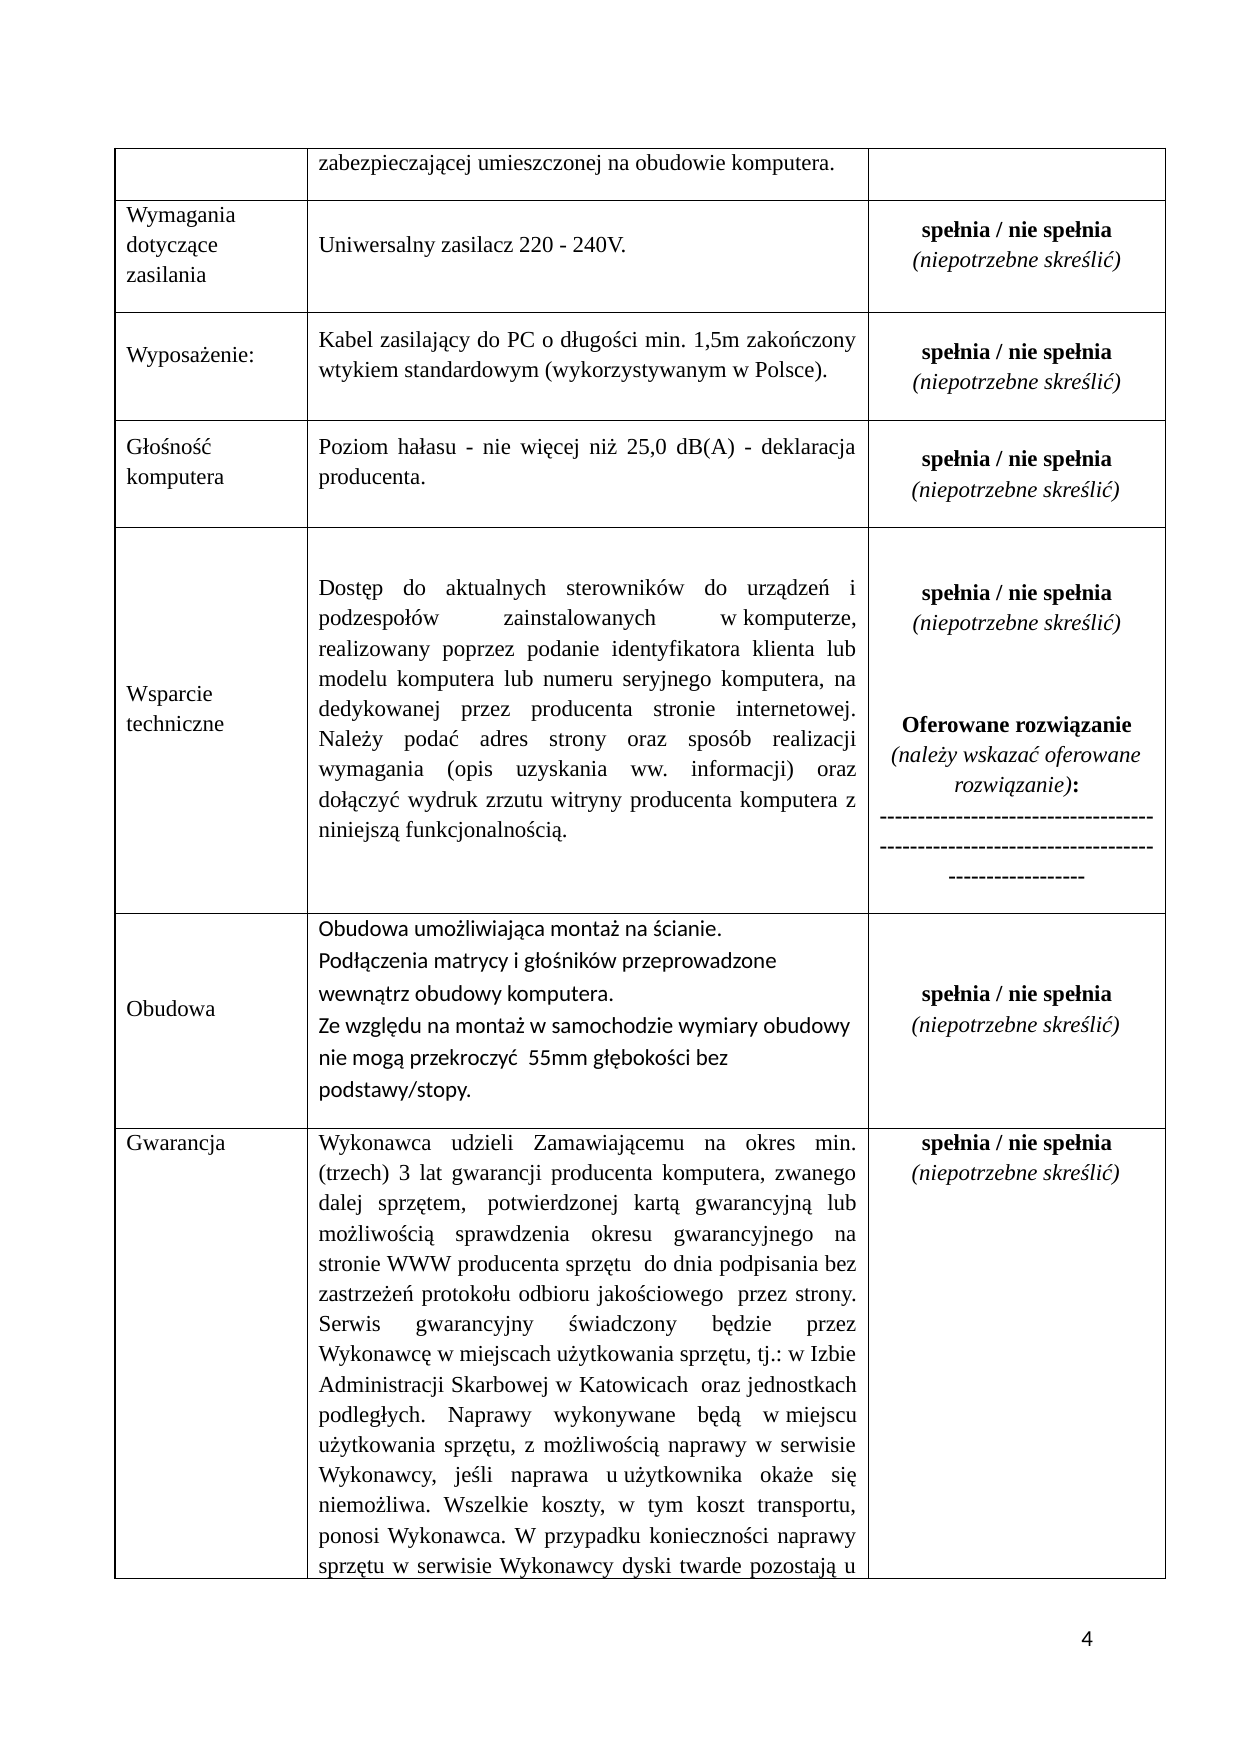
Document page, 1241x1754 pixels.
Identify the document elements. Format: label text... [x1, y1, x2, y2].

table_cell Obudowa umożliwiająca montaż na ścianie. Podłączenia matrycy i głośników przeprowadzone wewnątrz obudowy komputera. Ze względu na montaż w samochodzie wymiary obudowy nie mogą przekroczyć 55mm głębokości bez podstawy/stopy. [308, 914, 868, 1128]
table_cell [308, 149, 868, 200]
table_cell Poziom hałasu - nie więcej niż 25,0 dB(A) - deklaracja producenta. [308, 421, 868, 527]
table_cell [869, 149, 1165, 200]
table_cell Wsparcie techniczne [116, 528, 307, 913]
table_cell spełnia / nie spełnia (niepotrzebne skreślić) [869, 914, 1165, 1128]
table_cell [869, 1129, 1165, 1578]
table_cell Obudowa [116, 914, 307, 1128]
table_cell spełnia / nie spełnia (niepotrzebne skreślić) [869, 313, 1165, 419]
table_cell Uniwersalny zasilacz 220 - 240V. [308, 201, 868, 312]
table_cell Głośność komputera [116, 421, 307, 527]
table_cell Kabel zasilający do PC o długości min. 1,5m zakończony wtykiem standardowym (wykorzystywanym w Polsce). [308, 313, 868, 419]
table_cell Wyposażenie: [116, 313, 307, 419]
table_cell spełnia / nie spełnia (niepotrzebne skreślić) [869, 421, 1165, 527]
table_cell Dostęp do aktualnych sterowników do urządzeń i podzespołów zainstalowanych w komputerze, realizowany poprzez podanie identyfikatora klienta lub modelu komputera lub numeru seryjnego komputera, na dedykowanej przez producenta stronie internetowej. Należy podać adres strony oraz sposób realizacji wymagania (opis uzyskania ww. informacji) oraz dołączyć wydruk zrzutu witryny producenta komputera z niniejszą funkcjonalnością. [308, 528, 868, 913]
table_cell spełnia / nie spełnia (niepotrzebne skreślić) [869, 201, 1165, 312]
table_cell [116, 149, 307, 200]
table_cell Gwarancja [116, 1129, 307, 1578]
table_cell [308, 1129, 868, 1578]
table_cell spełnia / nie spełnia (niepotrzebne skreślić) Oferowane rozwiązanie (należy wskazać oferowane rozwiązanie): ------------------------------------------------------------------------------------------ [869, 528, 1165, 913]
table_cell Wymagania dotyczące zasilania [116, 201, 307, 312]
